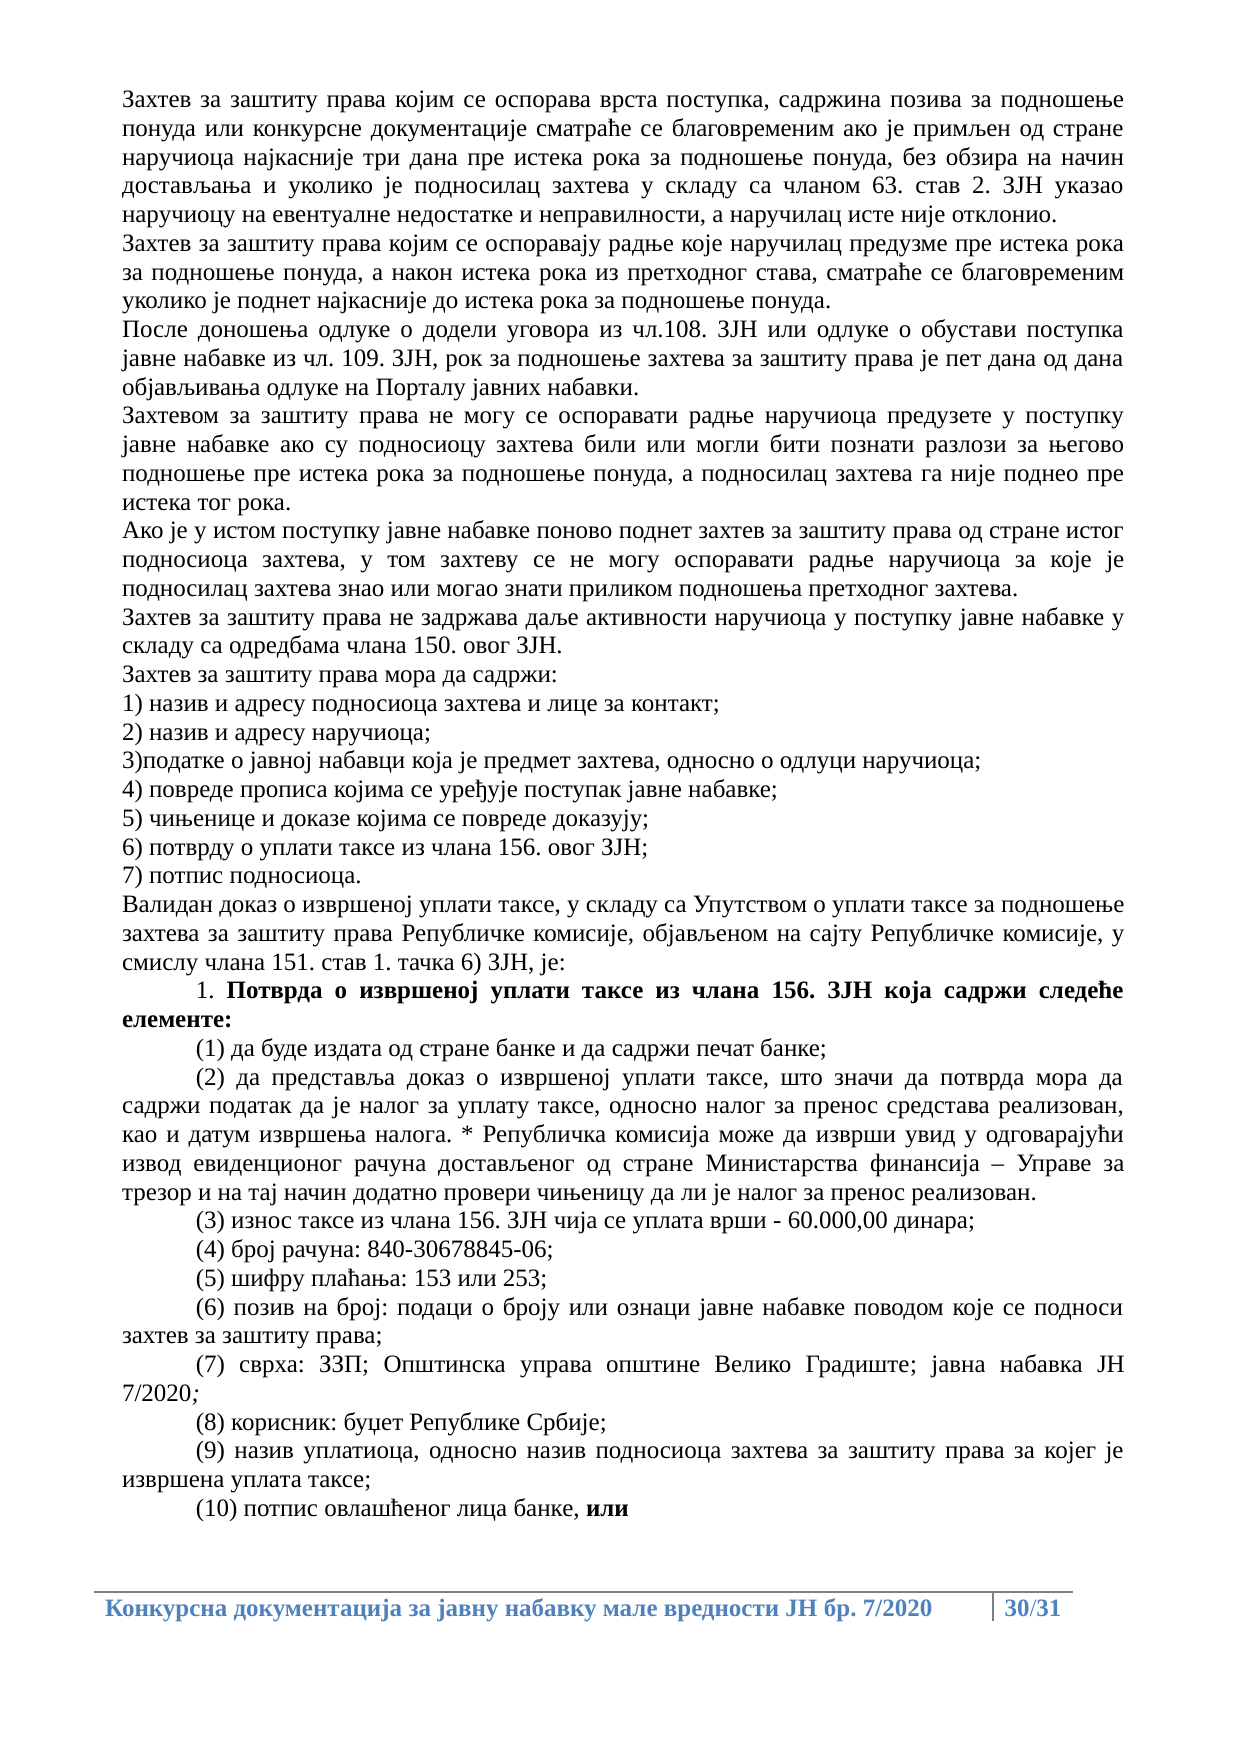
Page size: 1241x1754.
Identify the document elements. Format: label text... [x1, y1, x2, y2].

text 4) повреде прописа којима се уређује поступак јавне набавке; [122, 774, 1125, 803]
text Ако је у истом поступку јавне набавке поново поднет захтев за заштиту права од стране истог подносиоца захтева, у том захтеву се не могу оспоравати радње наручиоца за које је подносилац захтева знао или могао знати приликом подношења претходног захтева. [122, 516, 1125, 602]
text Захтев за заштиту права којим се оспорава врста поступка, садржина позива за подношење понуда или конкурсне документације сматраће се благовременим ако је примљен од стране наручиоца најкасније три дана пре истека рока за подношење понуда, без обзира на начин достављања и уколико је подносилац захтева у складу са чланом 63. став 2. ЗЈН указао наручиоцу на евентуалне недостатке и неправилности, а наручилац исте није отклонио. [122, 84, 1125, 228]
text 1. Потврда о извршеној уплати таксе из члана 156. ЗЈН која садржи следеће елементе: [122, 976, 1125, 1033]
text (4) број рачуна: 840-30678845-06; [122, 1234, 1125, 1263]
text 5) чињенице и доказе којима се повреде доказују; [122, 803, 1125, 832]
text 3)податке о јавној набавци која је предмет захтева, односно о одлуци наручиоца; [122, 746, 1125, 774]
text (9) назив уплатиоца, односно назив подносиоца захтева за заштиту права за којег је извршена уплата таксе; [122, 1436, 1125, 1493]
text (7) сврха: ЗЗП; Општинска управа општине Велико Градиште; јавна набавка ЈН 7/2020; [122, 1349, 1125, 1407]
text (10) потпис овлашћеног лица банке, или [122, 1493, 1125, 1522]
text Валидан доказ о извршеној уплати таксе, у складу са Упутством о уплати таксе за подношење захтева за заштиту права Републичке комисије, објављеном на сајту Републичке комисије, у смислу члана 151. став 1. тачка 6) ЗЈН, је: [122, 889, 1125, 976]
text 2) назив и адресу наручиоца; [122, 717, 1125, 746]
text (5) шифру плаћања: 153 или 253; [122, 1263, 1125, 1292]
text (2) да представља доказ о извршеној уплати таксе, што значи да потврда мора да садржи податак да је налог за уплату таксе, односно налог за пренос средстава реализован, као и датум извршења налога. * Републичка комисија може да изврши увид у одговарајући извод евиденционог рачуна достављеног од стране Министарства финансија – Управе за трезор и на тај начин додатно провери чињеницу да ли је налог за пренос реализован. [122, 1062, 1125, 1206]
text Захтевом за заштиту права не могу се оспоравати радње наручиоца предузете у поступку јавне набавке ако су подносиоцу захтева били или могли бити познати разлози за његово подношење пре истека рока за подношење понуда, а подносилац захтева га није поднео пре истека тог рока. [122, 401, 1125, 516]
text (6) позив на број: подаци о броју или ознаци јавне набавке поводом које се подноси захтев за заштиту права; [122, 1292, 1125, 1349]
text Захтев за заштиту права којим се оспоравају радње које наручилац предузме пре истека рока за подношење понуда, а након истека рока из претходног става, сматраће се благовременим уколико је поднет најкасније до истека рока за подношење понуда. [122, 228, 1125, 314]
text После доношења одлуке о додели уговора из чл.108. ЗЈН или одлуке о обустави поступка јавне набавке из чл. 109. ЗЈН, рок за подношење захтева за заштиту права је пет дана од дана објављивања одлуке на Порталу јавних набавки. [122, 314, 1125, 401]
text (1) да буде издата од стране банке и да садржи печат банке; [122, 1033, 1125, 1062]
text Захтев за заштиту права мора да садржи: [122, 659, 1125, 688]
text 6) потврду о уплати таксе из члана 156. овог ЗЈН; [122, 832, 1125, 861]
text (3) износ таксе из члана 156. ЗЈН чија се уплата врши - 60.000,00 динара; [122, 1206, 1125, 1234]
text Захтев за заштиту права не задржава даље активности наручиоца у поступку јавне набавке у складу са одредбама члана 150. овог ЗЈН. [122, 602, 1125, 659]
text 7) потпис подносиоца. [122, 861, 1125, 889]
text (8) корисник: буџет Републике Србије; [122, 1407, 1125, 1436]
text 1) назив и адресу подносиоца захтева и лице за контакт; [122, 688, 1125, 717]
